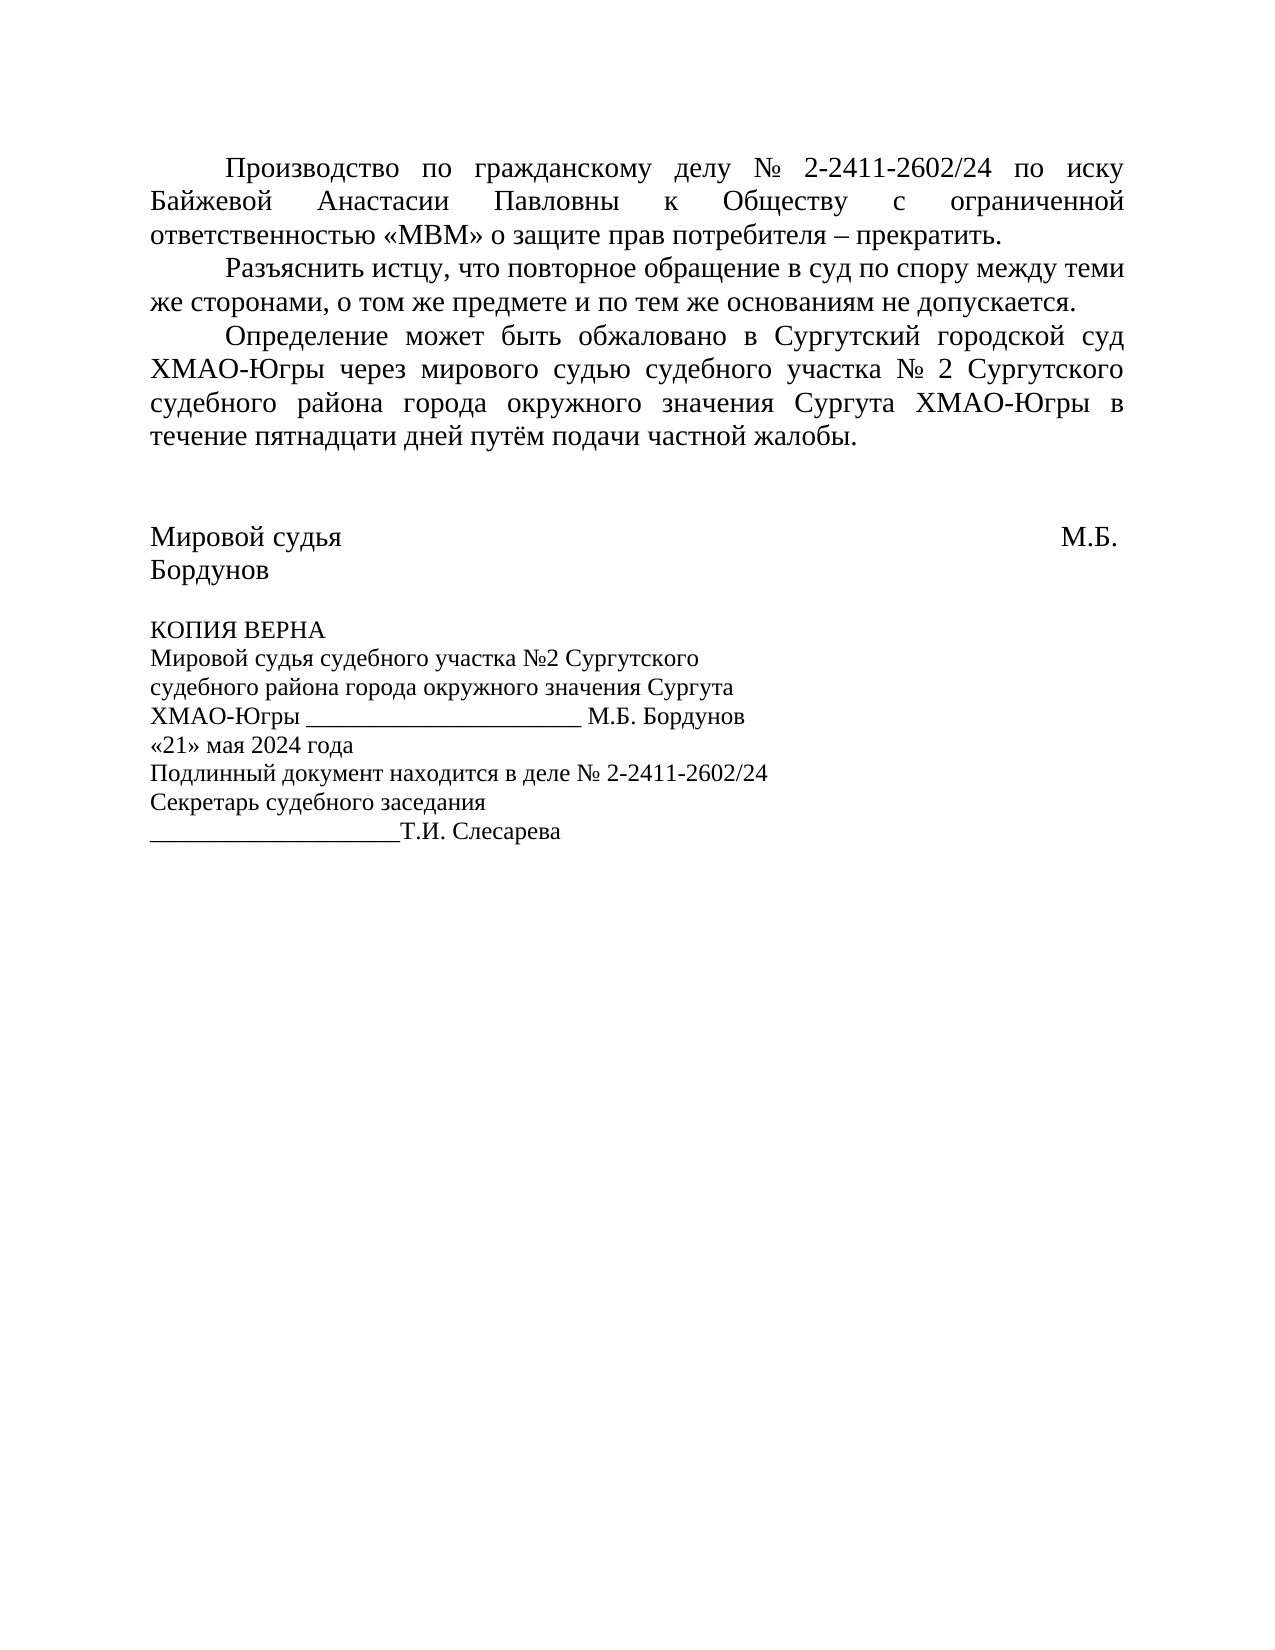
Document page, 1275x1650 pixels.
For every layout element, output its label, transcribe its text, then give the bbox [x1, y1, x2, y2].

text КОПИЯ ВЕРНА [150, 615, 1125, 643]
text Разъяснить истцу, что повторное обращение в суд по спору между теми же сторонами, о том же предмете и по тем же основаниям не допускается. [150, 251, 1125, 318]
text Производство по гражданскому делу № 2-2411-2602/24 по иску Байжевой Анастасии Павловны к Обществу с ограниченной ответственностью «МВМ» о защите прав потребителя – прекратить. [150, 150, 1125, 251]
text судебного района города окружного значения Сургута [150, 672, 1125, 701]
text ____________________Т.И. Слесарева [150, 816, 1125, 845]
text Мировой судья М.Б. Бордунов [150, 519, 1125, 586]
text Определение может быть обжаловано в Сургутский городской суд ХМАО-Югры через мирового судью судебного участка № 2 Сургутского судебного района города окружного значения Сургута ХМАО-Югры в течение пятнадцати дней путём подачи частной жалобы. [150, 318, 1125, 452]
text Секретарь судебного заседания [150, 787, 1125, 816]
text Мировой судья судебного участка №2 Сургутского [150, 643, 1125, 672]
text «21» мая 2024 года [150, 730, 1125, 758]
text Подлинный документ находится в деле № 2-2411-2602/24 [150, 758, 1125, 787]
text ХМАО-Югры ______________________ М.Б. Бордунов [150, 701, 1125, 730]
